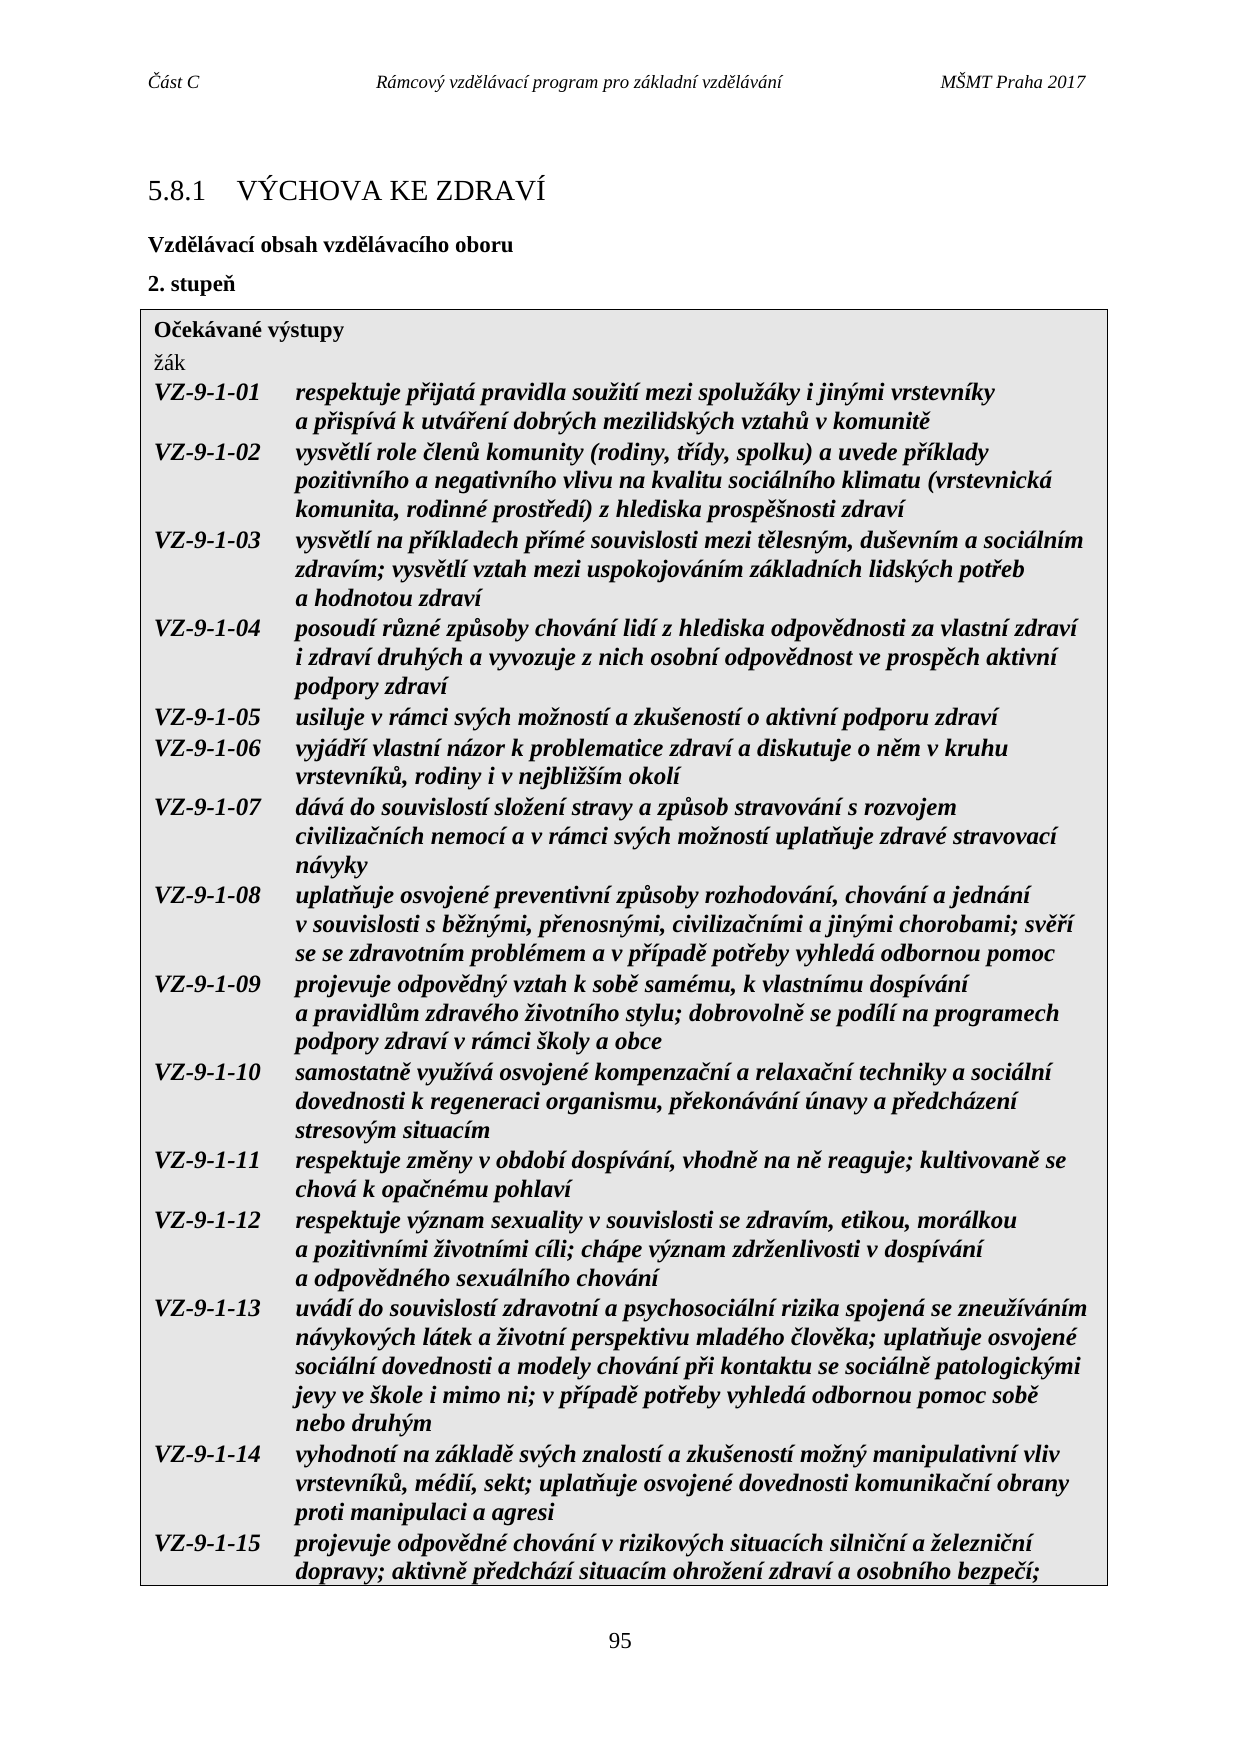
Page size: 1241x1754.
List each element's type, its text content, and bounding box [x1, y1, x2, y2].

subtitle VÝCHOVA KE ZDRAVÍ [148, 173, 1092, 206]
text Vzdělávací obsah vzdělávacího oboru [148, 231, 1092, 258]
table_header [141, 310, 1107, 1585]
text 2. stupeň [148, 270, 1092, 296]
